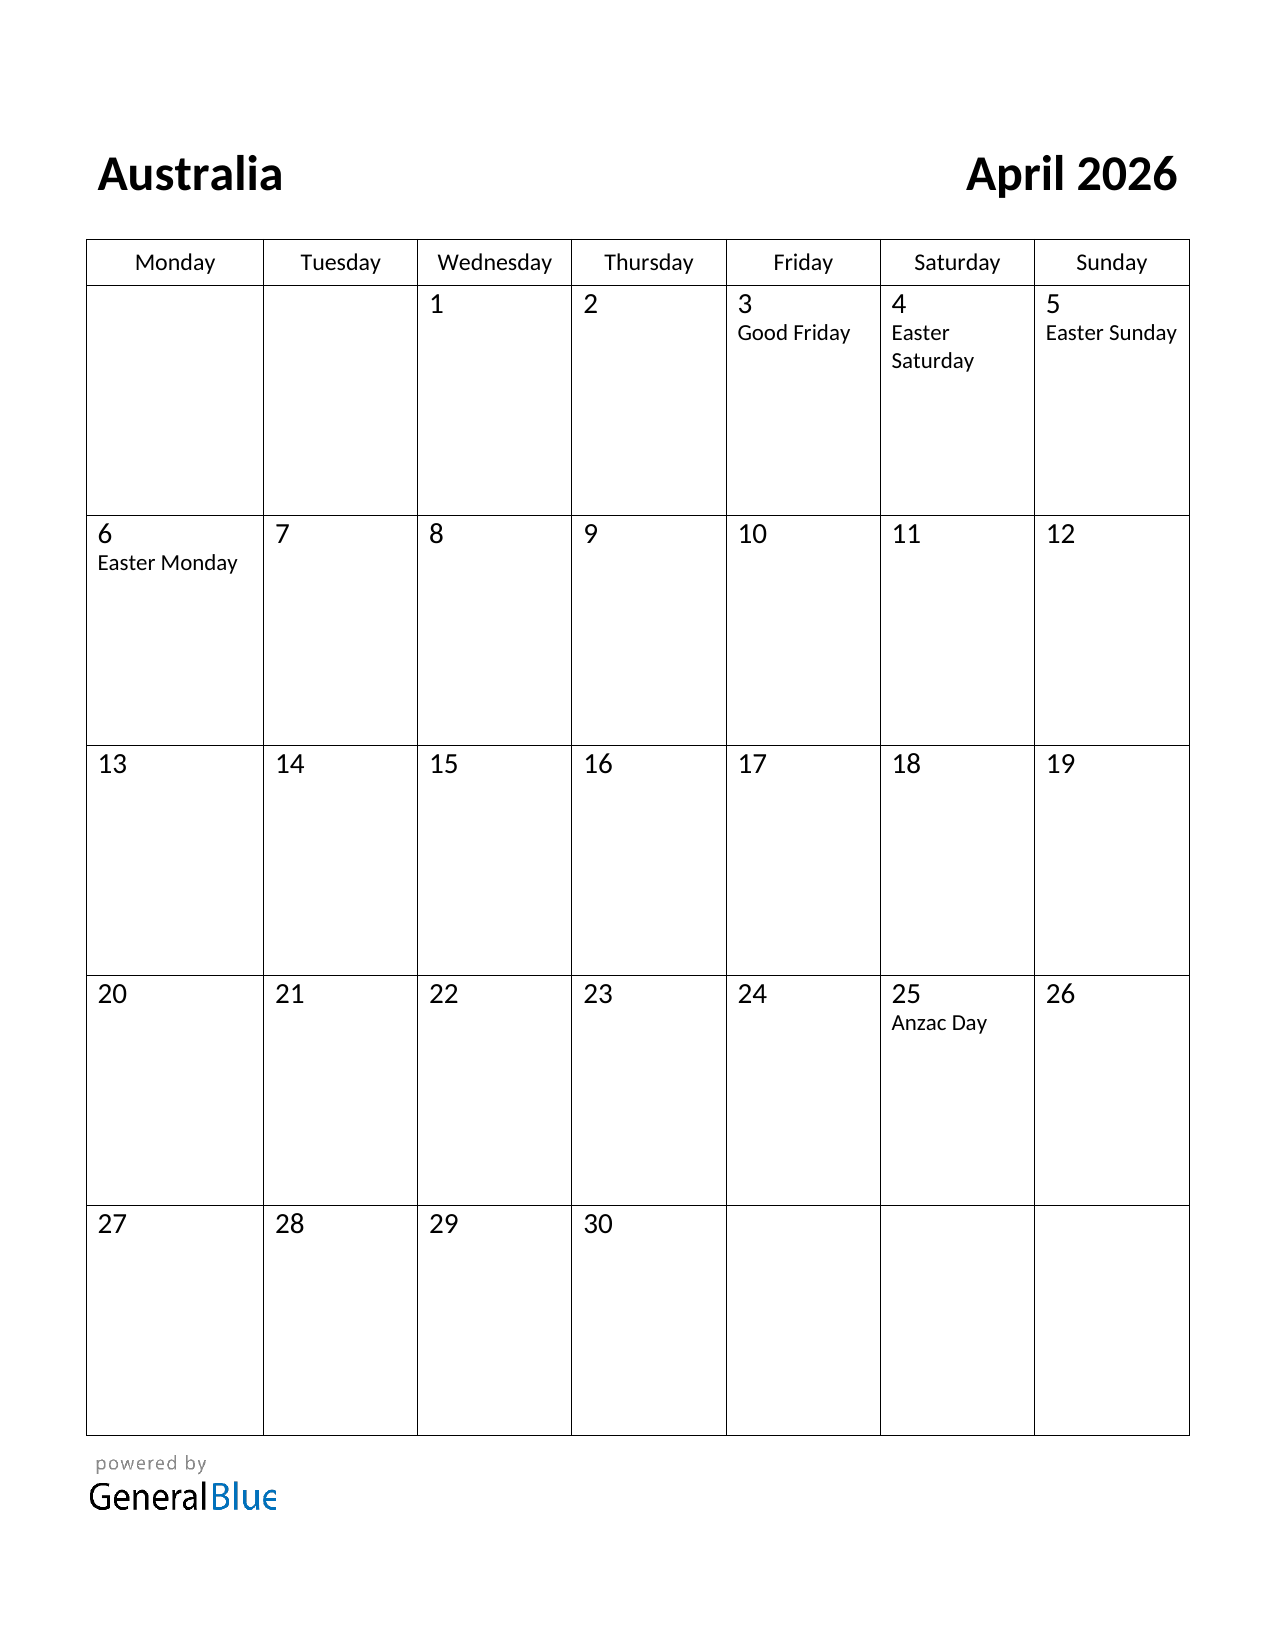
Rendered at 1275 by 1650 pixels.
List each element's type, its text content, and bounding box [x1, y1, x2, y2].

table_cell [881, 548, 1034, 744]
table_header Australia [86, 105, 572, 239]
table_cell [86, 1436, 1189, 1534]
table_cell [1035, 548, 1189, 744]
table_header April 2026 [572, 105, 1189, 239]
table_cell Easter Sunday [1035, 318, 1189, 514]
table_cell [87, 1008, 263, 1204]
table_cell 2 [572, 286, 726, 318]
table_cell 5 [1035, 286, 1189, 318]
table_cell [87, 1238, 263, 1434]
table_cell 23 [572, 976, 726, 1008]
table_cell 7 [264, 516, 417, 548]
table_cell [264, 1008, 417, 1204]
table_cell [1035, 778, 1189, 974]
table_cell 27 [87, 1206, 263, 1238]
table_cell [572, 1238, 726, 1434]
table_cell 30 [572, 1206, 726, 1238]
table_cell 15 [418, 746, 571, 778]
table_cell [727, 1238, 880, 1434]
table_cell [418, 1238, 571, 1434]
table_cell [418, 1008, 571, 1204]
table_cell [572, 1008, 726, 1204]
table_cell [881, 1206, 1034, 1238]
table_cell Good Friday [727, 318, 880, 514]
table_cell Sunday [1035, 240, 1189, 284]
table_cell [418, 318, 571, 514]
table_cell 9 [572, 516, 726, 548]
table_cell 16 [572, 746, 726, 778]
table_cell 14 [264, 746, 417, 778]
table_cell [881, 1238, 1034, 1434]
table_cell 8 [418, 516, 571, 548]
table_cell [87, 286, 263, 318]
table_cell [264, 548, 417, 744]
table_cell 4 [881, 286, 1034, 318]
table_cell [727, 1008, 880, 1204]
table_cell [264, 1238, 417, 1434]
table_cell [87, 778, 263, 974]
table_cell [264, 318, 417, 514]
picture [88, 1452, 276, 1515]
table_cell 24 [727, 976, 880, 1008]
table_cell [727, 1206, 880, 1238]
table_cell Tuesday [264, 240, 417, 284]
table_cell Saturday [881, 240, 1034, 284]
table_cell 11 [881, 516, 1034, 548]
table_cell [572, 548, 726, 744]
table_cell 28 [264, 1206, 417, 1238]
table_cell [418, 548, 571, 744]
table_cell 19 [1035, 746, 1189, 778]
table_cell 22 [418, 976, 571, 1008]
table_cell Anzac Day [881, 1008, 1034, 1204]
table_cell 29 [418, 1206, 571, 1238]
table_cell Wednesday [418, 240, 571, 284]
table_cell Easter Monday [87, 548, 263, 744]
table_cell 18 [881, 746, 1034, 778]
table_cell 12 [1035, 516, 1189, 548]
table_cell [572, 778, 726, 974]
table_cell [87, 318, 263, 514]
table_cell 21 [264, 976, 417, 1008]
table_cell [1035, 1206, 1189, 1238]
table_cell [881, 778, 1034, 974]
table_cell Friday [727, 240, 880, 284]
table_cell 25 [881, 976, 1034, 1008]
table_cell Monday [87, 240, 263, 284]
table_cell 6 [87, 516, 263, 548]
table_cell [1035, 1238, 1189, 1434]
table_cell 10 [727, 516, 880, 548]
table_cell Easter Saturday [881, 318, 1034, 514]
table_cell 1 [418, 286, 571, 318]
table_cell [264, 286, 417, 318]
table_cell [727, 548, 880, 744]
table_cell [1035, 1008, 1189, 1204]
table_cell Thursday [572, 240, 726, 284]
table_cell [418, 778, 571, 974]
table_cell [572, 318, 726, 514]
table_cell [264, 778, 417, 974]
table_cell 3 [727, 286, 880, 318]
table_cell 17 [727, 746, 880, 778]
table_cell [727, 778, 880, 974]
table_cell 20 [87, 976, 263, 1008]
table_cell 13 [87, 746, 263, 778]
table_cell 26 [1035, 976, 1189, 1008]
